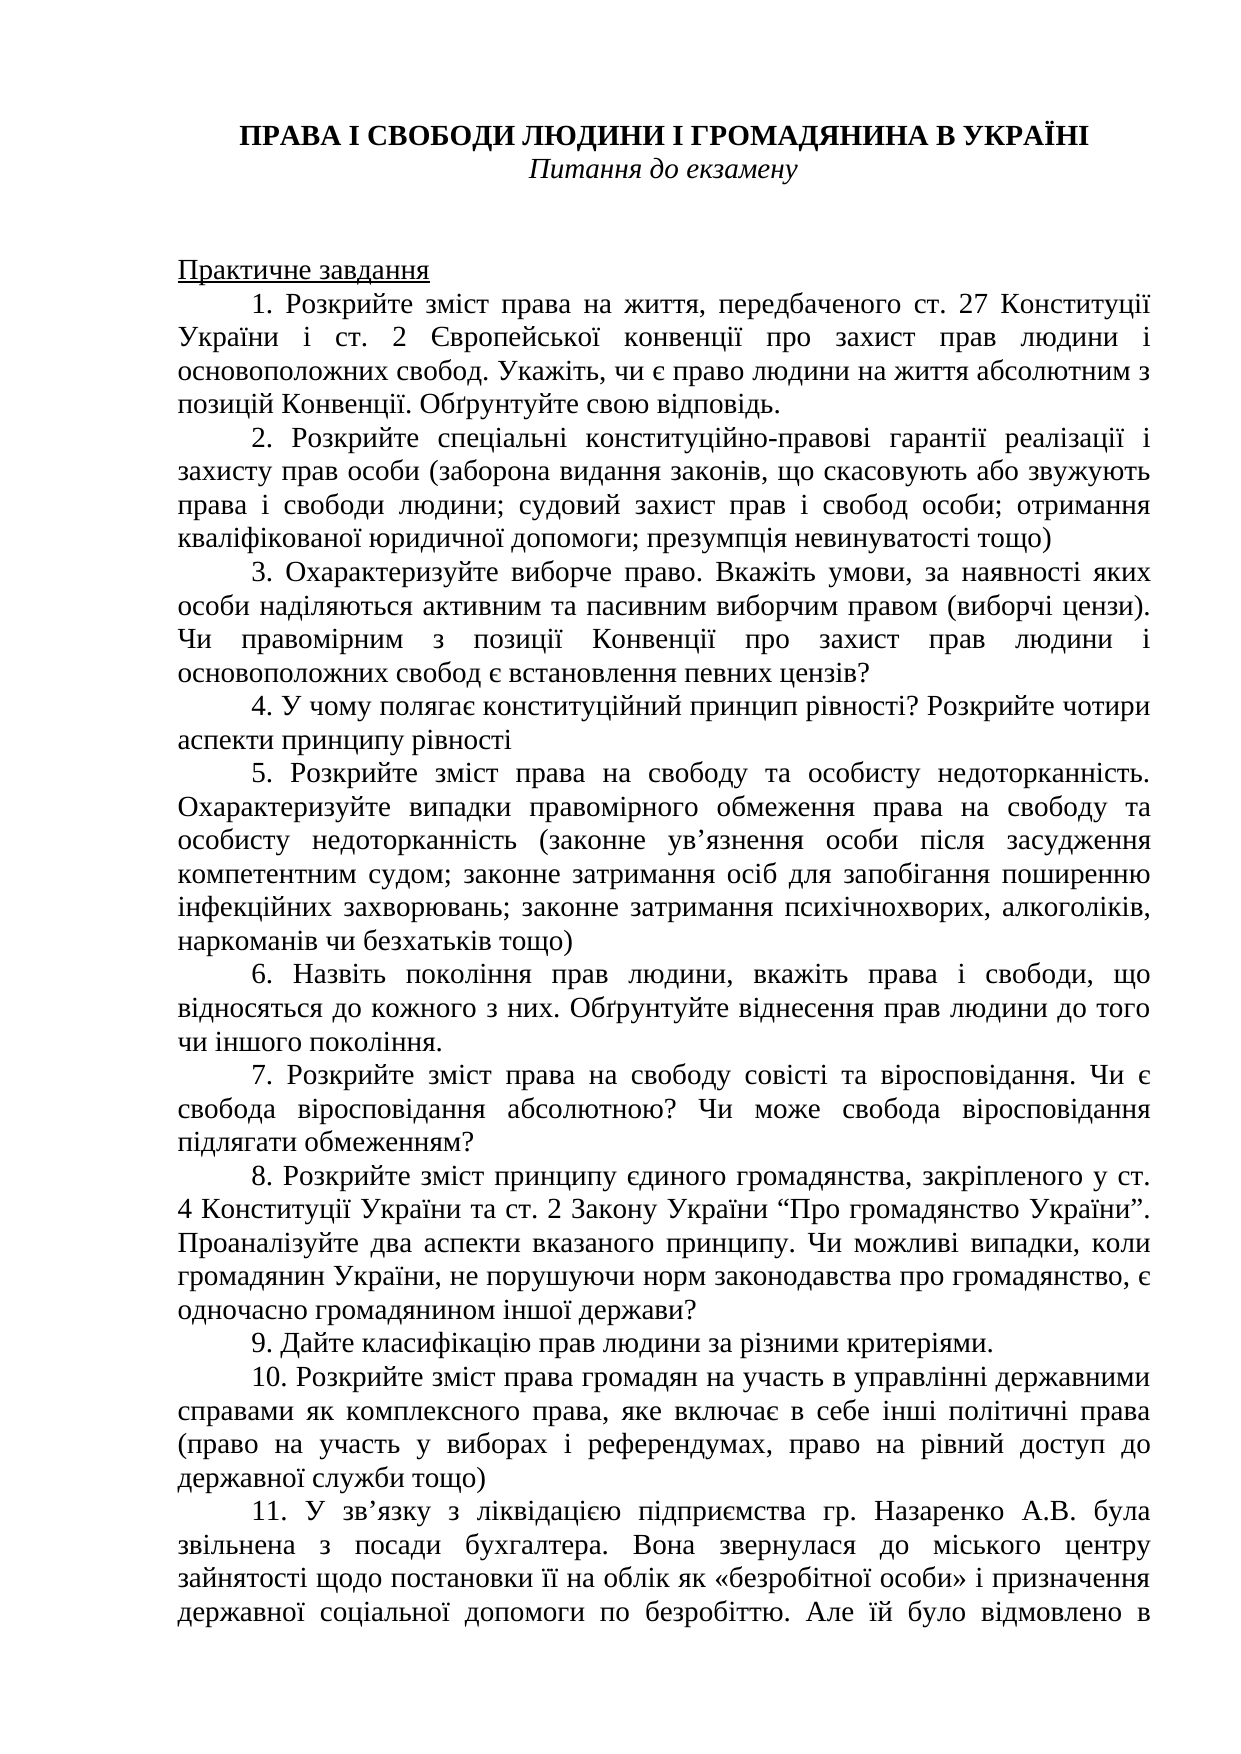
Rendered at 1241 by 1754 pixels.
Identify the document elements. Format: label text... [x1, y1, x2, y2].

text 5. Розкрийте зміст права на свободу та особисту недоторканність. Охарактеризуйте випадки правомірного обмеження права на свободу та особисту недоторканність (законне ув’язнення особи після засудження компетентним судом; законне затримання осіб для запобігання поширенню інфекційних захворювань; законне затримання психічнохворих, алкоголіків, наркоманів чи безхатьків тощо) [177, 755, 1152, 957]
text 3. Охарактеризуйте виборче право. Вкажіть умови, за наявності яких особи наділяються активним та пасивним виборчим правом (виборчі цензи). Чи правомірним з позиції Конвенції про захист прав людини і основоположних свобод є встановлення певних цензів? [177, 554, 1152, 688]
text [177, 1493, 1152, 1627]
text Практичне завдання [177, 252, 1152, 286]
text 9. Дайте класифікацію прав людини за різними критеріями. [177, 1326, 1152, 1359]
text 1. Розкрийте зміст права на життя, передбаченого ст. 27 Конституції України і ст. 2 Європейської конвенції про захист прав людини і основоположних свобод. Укажіть, чи є право людини на життя абсолютним з позицій Конвенції. Обґрунтуйте свою відповідь. [177, 286, 1152, 420]
text 4. У чому полягає конституційний принцип рівності? Розкрийте чотири аспекти принципу рівності [177, 688, 1152, 755]
text 7. Розкрийте зміст права на свободу совісті та віросповідання. Чи є свобода віросповідання абсолютною? Чи може свобода віросповідання підлягати обмеженням? [177, 1057, 1152, 1158]
text 2. Розкрийте спеціальні конституційно-правові гарантії реалізації і захисту прав особи (заборона видання законів, що скасовують або звужують права і свободи людини; судовий захист прав і свобод особи; отримання кваліфікованої юридичної допомоги; презумпція невинуватості тощо) [177, 420, 1152, 554]
text ПРАВА І СВОБОДИ ЛЮДИНИ І ГРОМАДЯНИНА В УКРАЇНІ [177, 118, 1152, 152]
text 8. Розкрийте зміст принципу єдиного громадянства, закріпленого у ст. 4 Конституції України та ст. 2 Закону України “Про громадянство України”. Проаналізуйте два аспекти вказаного принципу. Чи можливі випадки, коли громадянин України, не порушуючи норм законодавства про громадянство, є одночасно громадянином іншої держави? [177, 1158, 1152, 1326]
text Питання до екзамену [177, 152, 1152, 185]
text 10. Розкрийте зміст права громадян на участь в управлінні державними справами як комплексного права, яке включає в себе інші політичні права (право на участь у виборах і референдумах, право на рівний доступ до державної служби тощо) [177, 1359, 1152, 1493]
text 6. Назвіть покоління прав людини, вкажіть права і свободи, що відносяться до кожного з них. Обґрунтуйте віднесення прав людини до того чи іншого покоління. [177, 957, 1152, 1057]
